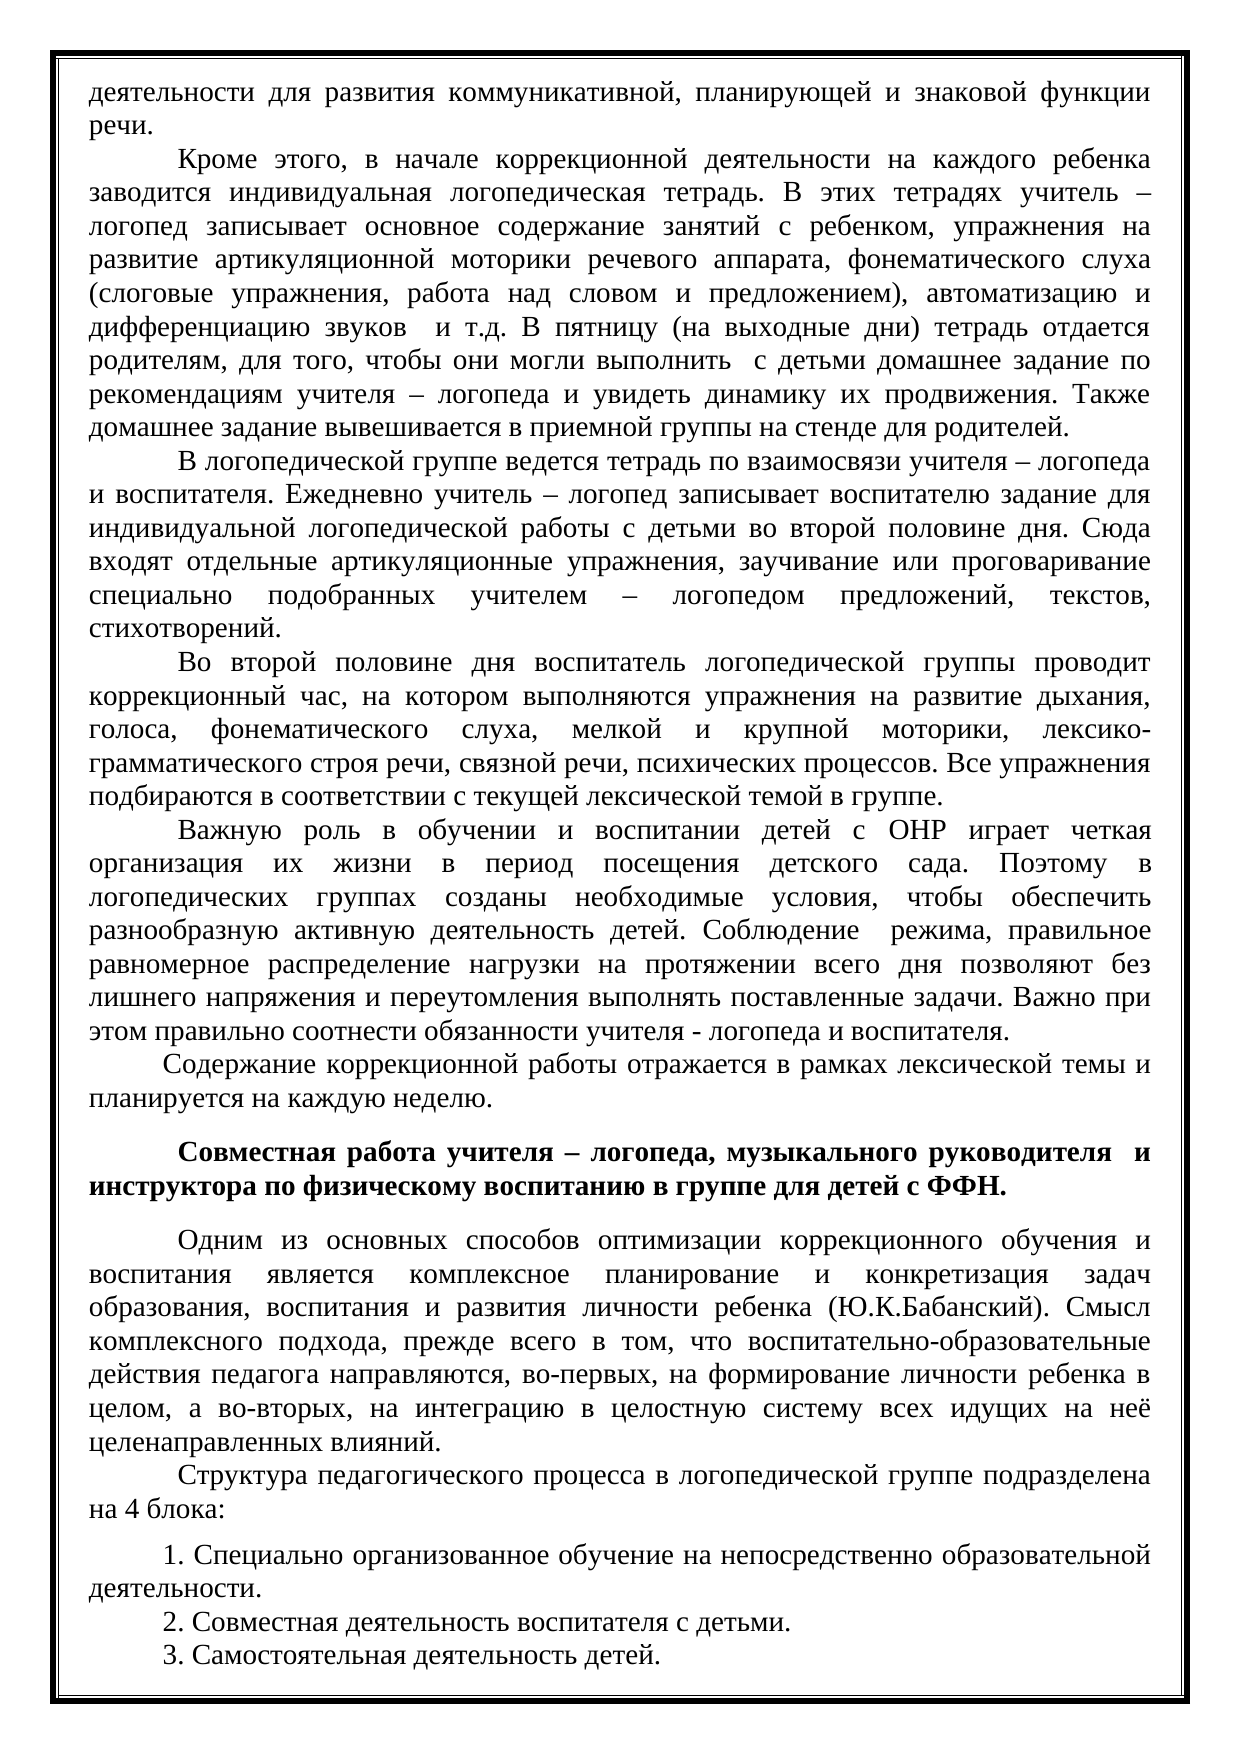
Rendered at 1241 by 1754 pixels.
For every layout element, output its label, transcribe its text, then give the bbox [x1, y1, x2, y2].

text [89, 74, 1152, 141]
text 3. Самостоятельная деятельность детей. [89, 1637, 1152, 1671]
text Структура педагогического процесса в логопедической группе подразделена на 4 блока: [89, 1457, 1152, 1524]
text Содержание коррекционной работы отражается в рамках лексической темы и планируется на каждую неделю. [89, 1047, 1152, 1114]
text Совместная работа учителя – логопеда, музыкального руководителя и инструктора по физическому воспитанию в группе для детей с ФФН. [89, 1134, 1152, 1202]
text Одним из основных способов оптимизации коррекционного обучения и воспитания является комплексное планирование и конкретизация задач образования, воспитания и развития личности ребенка (Ю.К.Бабанский). Смысл комплексного подхода, прежде всего в том, что воспитательно-образовательные действия педагога направляются, во-первых, на формирование личности ребенка в целом, а во-вторых, на интеграцию в целостную систему всех идущих на неё целенаправленных влияний. [89, 1222, 1152, 1457]
text Во второй половине дня воспитатель логопедической группы проводит коррекционный час, на котором выполняются упражнения на развитие дыхания, голоса, фонематического слуха, мелкой и крупной моторики, лексико-грамматического строя речи, связной речи, психических процессов. Все упражнения подбираются в соответствии с текущей лексической темой в группе. [89, 644, 1152, 812]
text 2. Совместная деятельность воспитателя с детьми. [89, 1604, 1152, 1637]
text В логопедической группе ведется тетрадь по взаимосвязи учителя – логопеда и воспитателя. Ежедневно учитель – логопед записывает воспитателю задание для индивидуальной логопедической работы с детьми во второй половине дня. Сюда входят отдельные артикуляционные упражнения, заучивание или проговаривание специально подобранных учителем – логопедом предложений, текстов, стихотворений. [89, 443, 1152, 644]
text Кроме этого, в начале коррекционной деятельности на каждого ребенка заводится индивидуальная логопедическая тетрадь. В этих тетрадях учитель – логопед записывает основное содержание занятий с ребенком, упражнения на развитие артикуляционной моторики речевого аппарата, фонематического слуха (слоговые упражнения, работа над словом и предложением), автоматизацию и дифференциацию звуков и т.д. В пятницу (на выходные дни) тетрадь отдается родителям, для того, чтобы они могли выполнить с детьми домашнее задание по рекомендациям учителя – логопеда и увидеть динамику их продвижения. Также домашнее задание вывешивается в приемной группы на стенде для родителей. [89, 141, 1152, 443]
text 1. Специально организованное обучение на непосредственно образовательной деятельности. [89, 1537, 1152, 1604]
text Важную роль в обучении и воспитании детей с ОНР играет четкая организация их жизни в период посещения детского сада. Поэтому в логопедических группах созданы необходимые условия, чтобы обеспечить разнообразную активную деятельность детей. Соблюдение режима, правильное равномерное распределение нагрузки на протяжении всего дня позволяют без лишнего напряжения и переутомления выполнять поставленные задачи. Важно при этом правильно соотнести обязанности учителя - логопеда и воспитателя. [89, 812, 1152, 1047]
